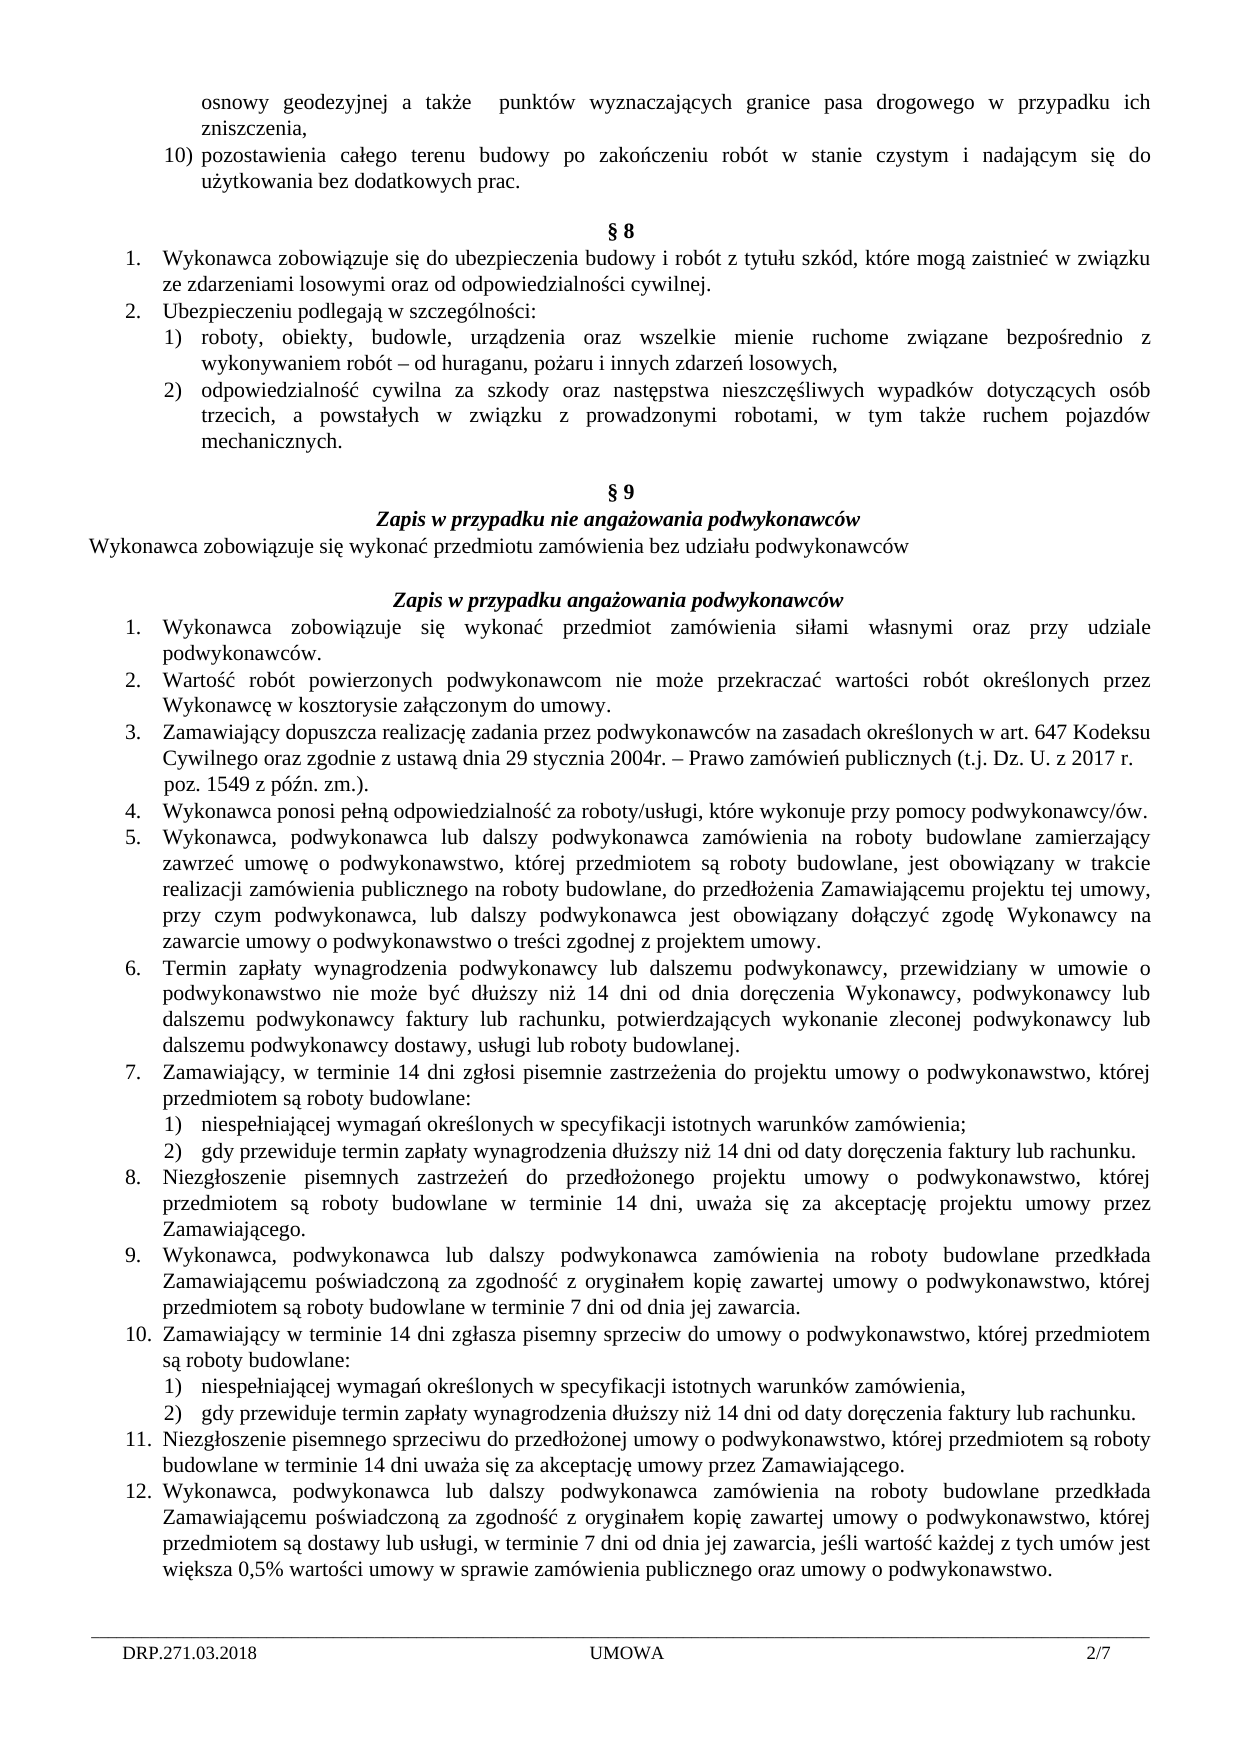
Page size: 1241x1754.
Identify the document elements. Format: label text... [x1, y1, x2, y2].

subtitle § 9 [89, 479, 1152, 504]
list Wykonawca, podwykonawca lub dalszy podwykonawca zamówienia na roboty budowlane zamierzający zawrzeć umowę o podwykonawstwo, której przedmiotem są roboty budowlane, jest obowiązany w trakcie realizacji zamówienia publicznego na roboty budowlane, do przedłożenia Zamawiającemu projektu tej umowy, przy czym podwykonawca, lub dalszy podwykonawca jest obowiązany dołączyć zgodę Wykonawcy na zawarcie umowy o podwykonawstwo o treści zgodnej z projektem umowy. [125, 824, 1152, 953]
text Zapis w przypadku nie angażowania podwykonawców [89, 506, 1150, 531]
text Wykonawca zobowiązuje się wykonać przedmiotu zamówienia bez udziału podwykonawców [89, 533, 1152, 558]
list niespełniającej wymagań określonych w specyfikacji istotnych warunków zamówienia, [164, 1373, 1152, 1398]
list gdy przewiduje termin zapłaty wynagrodzenia dłuższy niż 14 dni od daty doręczenia faktury lub rachunku. [164, 1138, 1152, 1163]
list roboty, obiekty, budowle, urządzenia oraz wszelkie mienie ruchome związane bezpośrednio z wykonywaniem robót – od huraganu, pożaru i innych zdarzeń losowych, [164, 324, 1152, 375]
list Niezgłoszenie pisemnych zastrzeżeń do przedłożonego projektu umowy o podwykonawstwo, której przedmiotem są roboty budowlane w terminie 14 dni, uważa się za akceptację projektu umowy przez Zamawiającego. [125, 1164, 1152, 1241]
list Wykonawca zobowiązuje się do ubezpieczenia budowy i robót z tytułu szkód, które mogą zaistnieć w związku ze zdarzeniami losowymi oraz od odpowiedzialności cywilnej. [125, 245, 1152, 296]
text poz. 1549 z późn. zm.). [164, 771, 1152, 797]
list Wykonawca, podwykonawca lub dalszy podwykonawca zamówienia na roboty budowlane przedkłada Zamawiającemu poświadczoną za zgodność z oryginałem kopię zawartej umowy o podwykonawstwo, której przedmiotem są dostawy lub usługi, w terminie 7 dni od dnia jej zawarcia, jeśli wartość każdej z tych umów jest większa 0,5% wartości umowy w sprawie zamówienia publicznego oraz umowy o podwykonawstwo. [125, 1478, 1152, 1581]
list Wartość robót powierzonych podwykonawcom nie może przekraczać wartości robót określonych przez Wykonawcę w kosztorysie załączonym do umowy. [125, 667, 1152, 718]
list Zamawiający, w terminie 14 dni zgłosi pisemnie zastrzeżenia do projektu umowy o podwykonawstwo, której przedmiotem są roboty budowlane: [125, 1059, 1152, 1110]
list Wykonawca, podwykonawca lub dalszy podwykonawca zamówienia na roboty budowlane przedkłada Zamawiającemu poświadczoną za zgodność z oryginałem kopię zawartej umowy o podwykonawstwo, której przedmiotem są roboty budowlane w terminie 7 dni od dnia jej zawarcia. [125, 1242, 1152, 1319]
list Wykonawca zobowiązuje się wykonać przedmiot zamówienia siłami własnymi oraz przy udziale podwykonawców. [125, 614, 1152, 665]
subtitle § 8 [89, 218, 1152, 243]
list Termin zapłaty wynagrodzenia podwykonawcy lub dalszemu podwykonawcy, przewidziany w umowie o podwykonawstwo nie może być dłuższy niż 14 dni od dnia doręczenia Wykonawcy, podwykonawcy lub dalszemu podwykonawcy faktury lub rachunku, potwierdzających wykonanie zleconej podwykonawcy lub dalszemu podwykonawcy dostawy, usługi lub roboty budowlanej. [125, 954, 1152, 1057]
list gdy przewiduje termin zapłaty wynagrodzenia dłuższy niż 14 dni od daty doręczenia faktury lub rachunku. [164, 1399, 1152, 1425]
list Niezgłoszenie pisemnego sprzeciwu do przedłożonej umowy o podwykonawstwo, której przedmiotem są roboty budowlane w terminie 14 dni uważa się za akceptację umowy przez Zamawiającego. [125, 1426, 1152, 1477]
list Zamawiający w terminie 14 dni zgłasza pisemny sprzeciw do umowy o podwykonawstwo, której przedmiotem są roboty budowlane: [125, 1321, 1152, 1372]
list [164, 89, 1152, 141]
text Zapis w przypadku angażowania podwykonawców [89, 587, 1150, 612]
list Zamawiający dopuszcza realizację zadania przez podwykonawców na zasadach określonych w art. 647 Kodeksu Cywilnego oraz zgodnie z ustawą dnia 29 stycznia 2004r. – Prawo zamówień publicznych (t.j. Dz. U. z 2017 r. [125, 719, 1152, 770]
list niespełniającej wymagań określonych w specyfikacji istotnych warunków zamówienia; [164, 1111, 1152, 1136]
list odpowiedzialność cywilna za szkody oraz następstwa nieszczęśliwych wypadków dotyczących osób trzecich, a powstałych w związku z prowadzonymi robotami, w tym także ruchem pojazdów mechanicznych. [164, 377, 1152, 454]
list Ubezpieczeniu podlegają w szczególności: [125, 298, 1152, 323]
list pozostawienia całego terenu budowy po zakończeniu robót w stanie czystym i nadającym się do użytkowania bez dodatkowych prac. [164, 142, 1152, 193]
list Wykonawca ponosi pełną odpowiedzialność za roboty/usługi, które wykonuje przy pomocy podwykonawcy/ów. [125, 798, 1152, 823]
